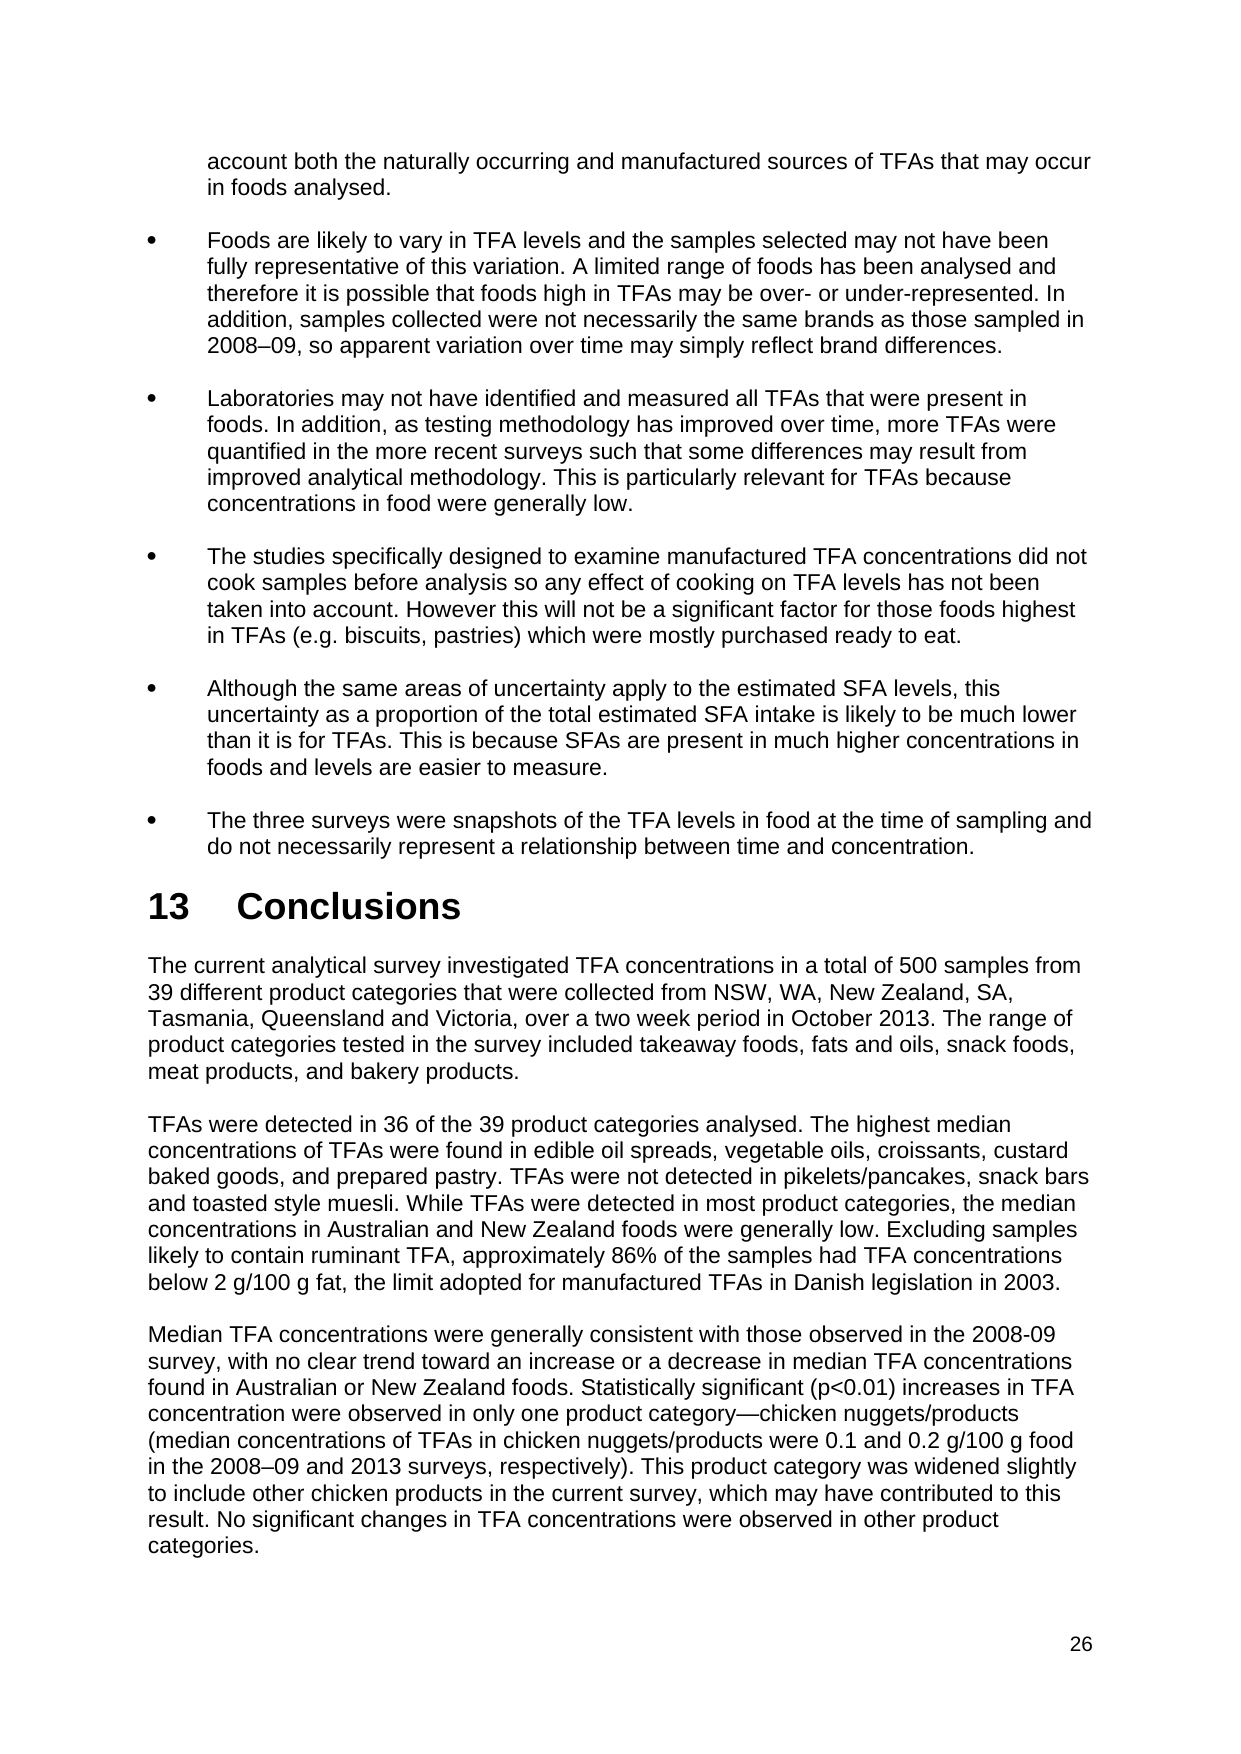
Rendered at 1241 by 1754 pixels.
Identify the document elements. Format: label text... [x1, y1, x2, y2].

subtitle 13 Conclusions [148, 884, 1092, 927]
text The studies specifically designed to examine manufactured TFA concentrations did not cook samples before analysis so any effect of cooking on TFA levels has not been taken into account. However this will not be a significant factor for those foods highest in TFAs (e.g. biscuits, pastries) which were mostly purchased ready to eat. [148, 543, 1092, 648]
text The current analytical survey investigated TFA concentrations in a total of 500 samples from 39 different product categories that were collected from NSW, WA, New Zealand, SA, Tasmania, Queensland and Victoria, over a two week period in October 2013. The range of product categories tested in the survey included takeaway foods, fats and oils, snack foods, meat products, and bakery products. [148, 952, 1092, 1084]
text Foods are likely to vary in TFA levels and the samples selected may not have been fully representative of this variation. A limited range of foods has been analysed and therefore it is possible that foods high in TFAs may be over- or under-represented. In addition, samples collected were not necessarily the same brands as those sampled in 2008‒09, so apparent variation over time may simply reflect brand differences. [148, 227, 1092, 358]
text The three surveys were snapshots of the TFA levels in food at the time of sampling and do not necessarily represent a relationship between time and concentration. [148, 807, 1092, 859]
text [148, 148, 1092, 200]
text TFAs were detected in 36 of the 39 product categories analysed. The highest median concentrations of TFAs were found in edible oil spreads, vegetable oils, croissants, custard baked goods, and prepared pastry. TFAs were not detected in pikelets/pancakes, snack bars and toasted style muesli. While TFAs were detected in most product categories, the median concentrations in Australian and New Zealand foods were generally low. Excluding samples likely to contain ruminant TFA, approximately 86% of the samples had TFA concentrations below 2 g/100 g fat, the limit adopted for manufactured TFAs in Danish legislation in 2003. [148, 1111, 1092, 1295]
text Median TFA concentrations were generally consistent with those observed in the 2008-09 survey, with no clear trend toward an increase or a decrease in median TFA concentrations found in Australian or New Zealand foods. Statistically significant (p<0.01) increases in TFA concentration were observed in only one product category—chicken nuggets/products (median concentrations of TFAs in chicken nuggets/products were 0.1 and 0.2 g/100 g food in the 2008‒09 and 2013 surveys, respectively). This product category was widened slightly to include other chicken products in the current survey, which may have contributed to this result. No significant changes in TFA concentrations were observed in other product categories. [148, 1321, 1092, 1558]
text Although the same areas of uncertainty apply to the estimated SFA levels, this uncertainty as a proportion of the total estimated SFA intake is likely to be much lower than it is for TFAs. This is because SFAs are present in much higher concentrations in foods and levels are easier to measure. [148, 675, 1092, 780]
text Laboratories may not have identified and measured all TFAs that were present in foods. In addition, as testing methodology has improved over time, more TFAs were quantified in the more recent surveys such that some differences may result from improved analytical methodology. This is particularly relevant for TFAs because concentrations in food were generally low. [148, 385, 1092, 517]
